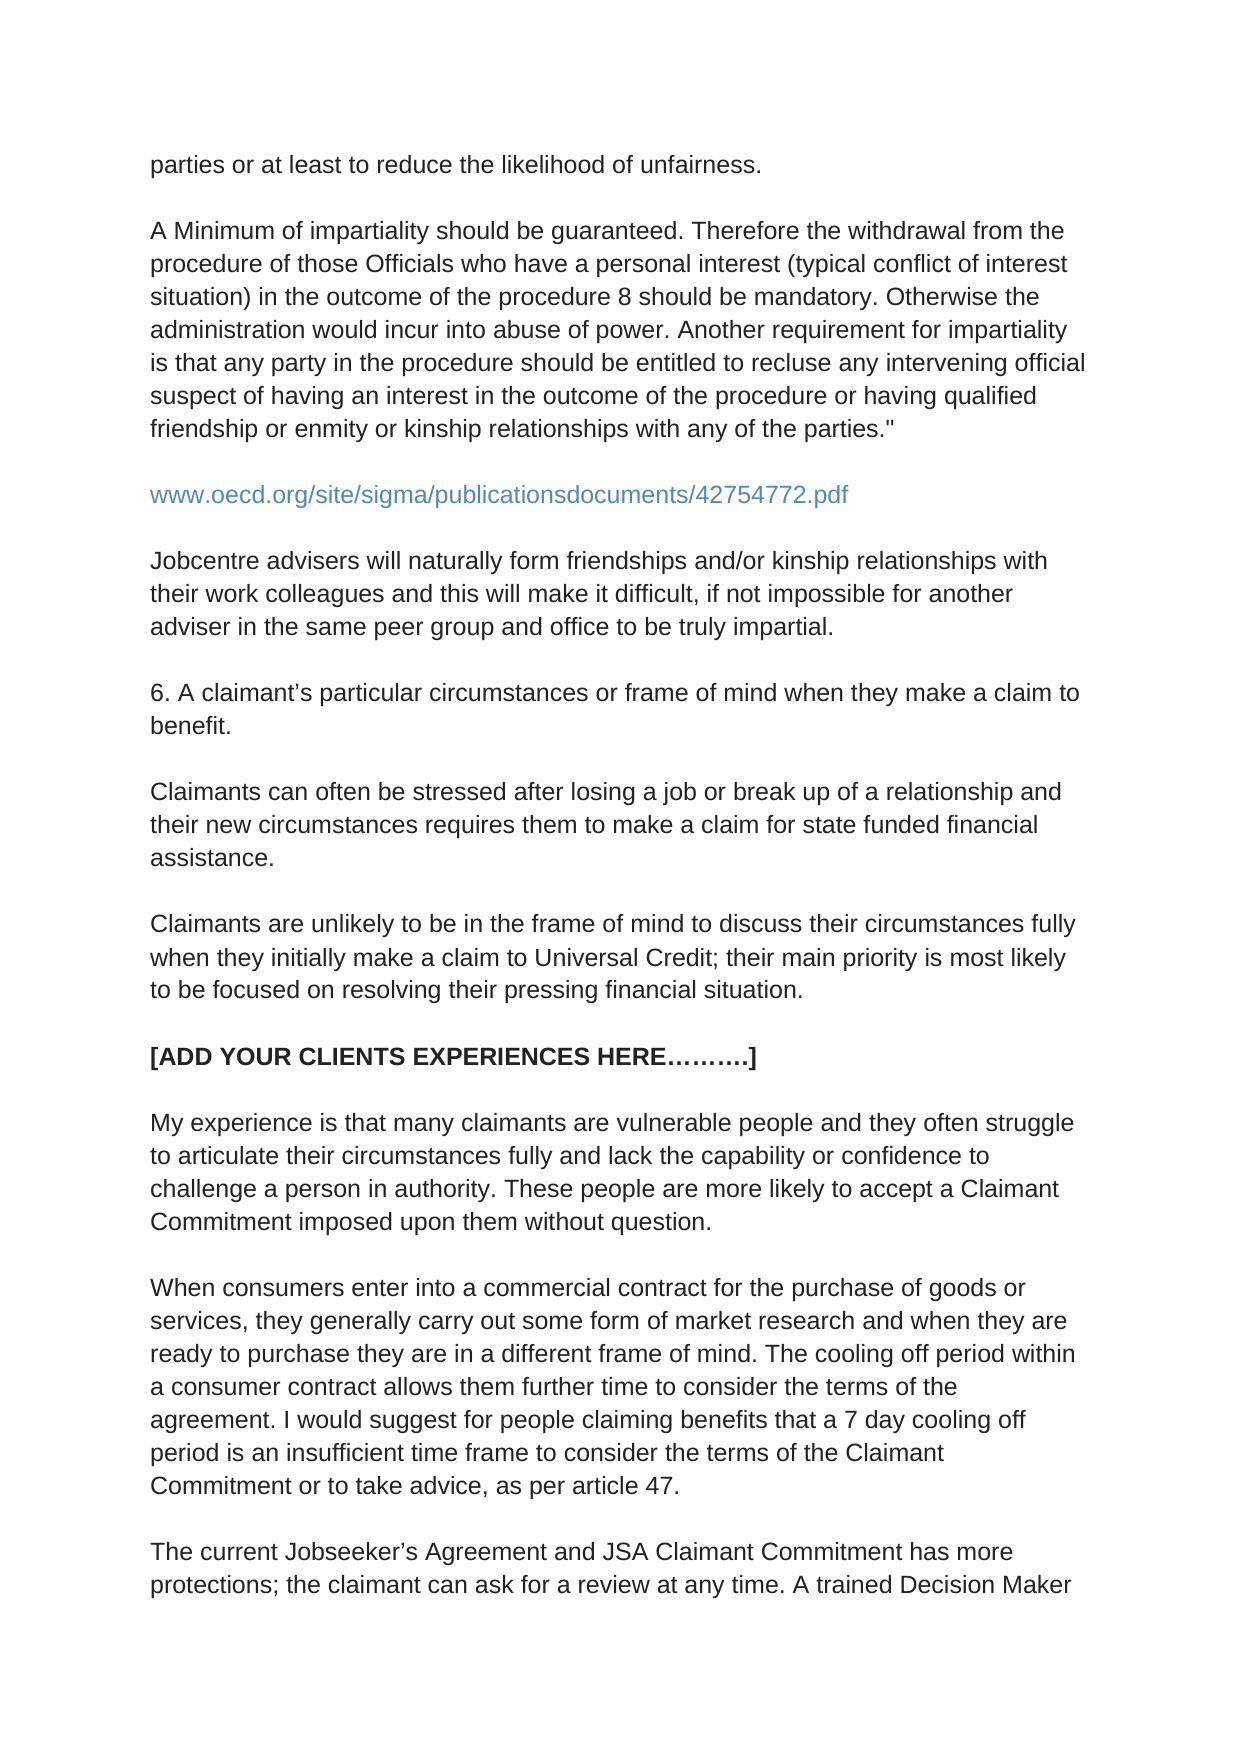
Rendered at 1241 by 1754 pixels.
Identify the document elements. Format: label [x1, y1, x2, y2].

text [150, 150, 1090, 1599]
